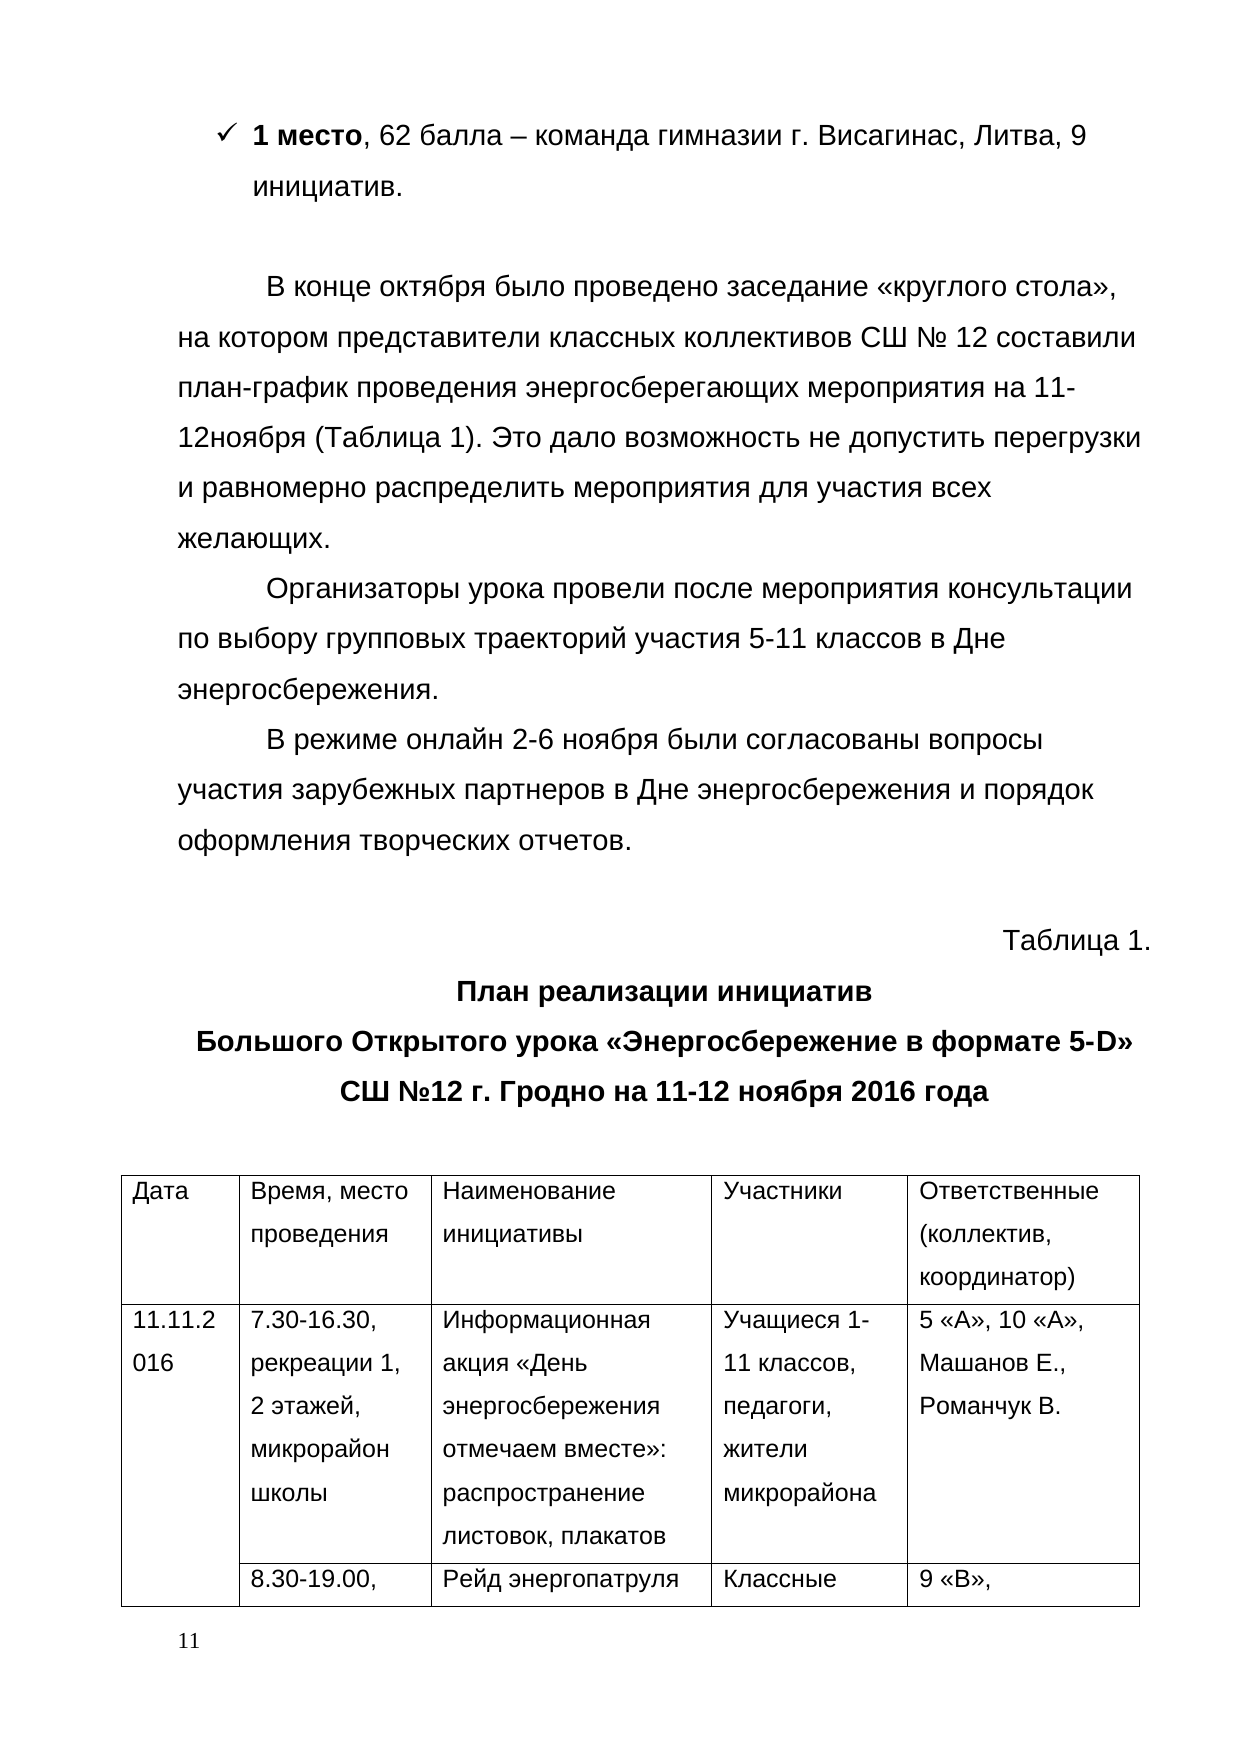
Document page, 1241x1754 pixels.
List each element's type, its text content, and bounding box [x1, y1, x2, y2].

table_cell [908, 1564, 1139, 1606]
table_cell Учащиеся 1-11 классов, педагоги, жители микрорайона [712, 1305, 907, 1563]
table_header Дата [122, 1176, 239, 1304]
table_cell 5 «А», 10 «А», Машанов Е., Романчук В. [908, 1305, 1139, 1563]
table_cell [240, 1564, 431, 1606]
table_cell Рейд энергопатруля [432, 1564, 711, 1606]
text В режиме онлайн 2-6 ноября были согласованы вопросы участия зарубежных партнеров в Дне энергосбережения и порядок оформления творческих отчетов. [177, 722, 1152, 856]
table_cell Информационная акция «День энергосбережения отмечаем вместе»: распространение листовок, плакатов [432, 1305, 711, 1563]
list 1 место, 62 балла – команда гимназии г. Висагинас, Литва, 9 инициатив. [215, 118, 1152, 202]
table_cell 11.11.2016 [122, 1305, 239, 1606]
table_header Время, место проведения [240, 1176, 431, 1304]
text План реализации инициатив [177, 974, 1152, 1007]
text В конце октября было проведено заседание «круглого стола», на котором представители классных коллективов СШ № 12 составили план-график проведения энергосберегающих мероприятия на 11-12ноября (Таблица 1). Это дало возможность не допустить перегрузки и равномерно распределить мероприятия для участия всех желающих. [177, 269, 1152, 554]
text Большого Открытого урока «Энергосбережение в формате 5-D» [177, 1024, 1152, 1057]
table_header Наименование инициативы [432, 1176, 711, 1304]
text СШ №12 г. Гродно на 11-12 ноября 2016 года [177, 1074, 1152, 1108]
table_cell 7.30-16.30, рекреации 1, 2 этажей, микрорайон школы [240, 1305, 431, 1563]
text Организаторы урока провели после мероприятия консультации по выбору групповых траекторий участия 5-11 классов в Дне энергосбережения. [177, 571, 1152, 705]
table_header Ответственные (коллектив, координатор) [908, 1176, 1139, 1304]
table_header Участники [712, 1176, 907, 1304]
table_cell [712, 1564, 907, 1606]
text Таблица 1. [177, 923, 1152, 957]
